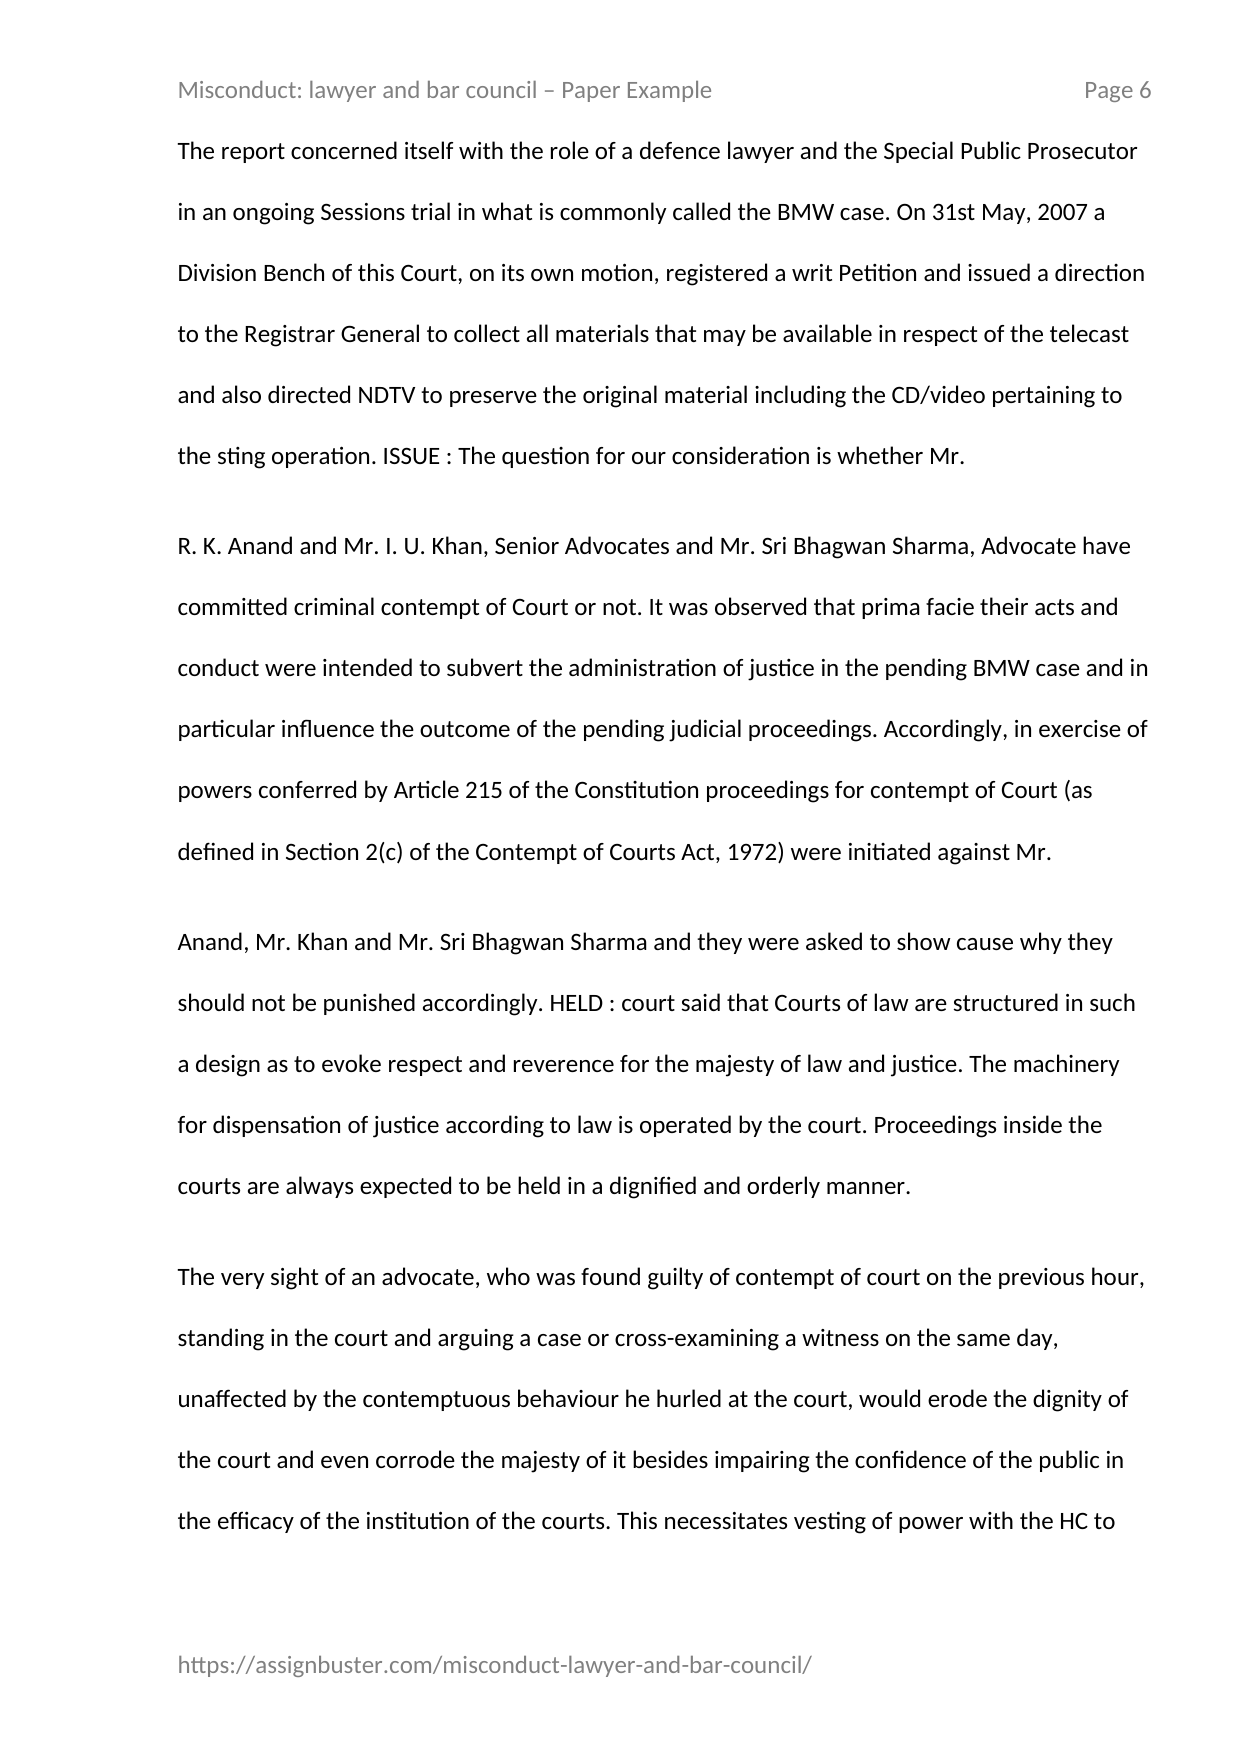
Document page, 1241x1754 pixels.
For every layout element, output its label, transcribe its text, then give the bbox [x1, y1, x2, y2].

text The report concerned itself with the role of a defence lawyer and the Special Public Prosecutor in an ongoing Sessions trial in what is commonly called the BMW case. On 31st May, 2007 a Division Bench of this Court, on its own motion, registered a writ Petition and issued a direction to the Registrar General to collect all materials that may be available in respect of the telecast and also directed NDTV to preserve the original material including the CD/video pertaining to the sting operation. ISSUE : The question for our consideration is whether Mr. [177, 135, 1152, 471]
text R. K. Anand and Mr. I. U. Khan, Senior Advocates and Mr. Sri Bhagwan Sharma, Advocate have committed criminal contempt of Court or not. It was observed that prima facie their acts and conduct were intended to subvert the administration of justice in the pending BMW case and in particular influence the outcome of the pending judicial proceedings. Accordingly, in exercise of powers conferred by Article 215 of the Constitution proceedings for contempt of Court (as defined in Section 2(c) of the Contempt of Courts Act, 1972) were initiated against Mr. [177, 531, 1152, 866]
text Anand, Mr. Khan and Mr. Sri Bhagwan Sharma and they were asked to show cause why they should not be punished accordingly. HELD : court said that Courts of law are structured in such a design as to evoke respect and reverence for the majesty of law and justice. The machinery for dispensation of justice according to law is operated by the court. Proceedings inside the courts are always expected to be held in a dignified and orderly manner. [177, 926, 1152, 1201]
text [177, 1261, 1152, 1536]
